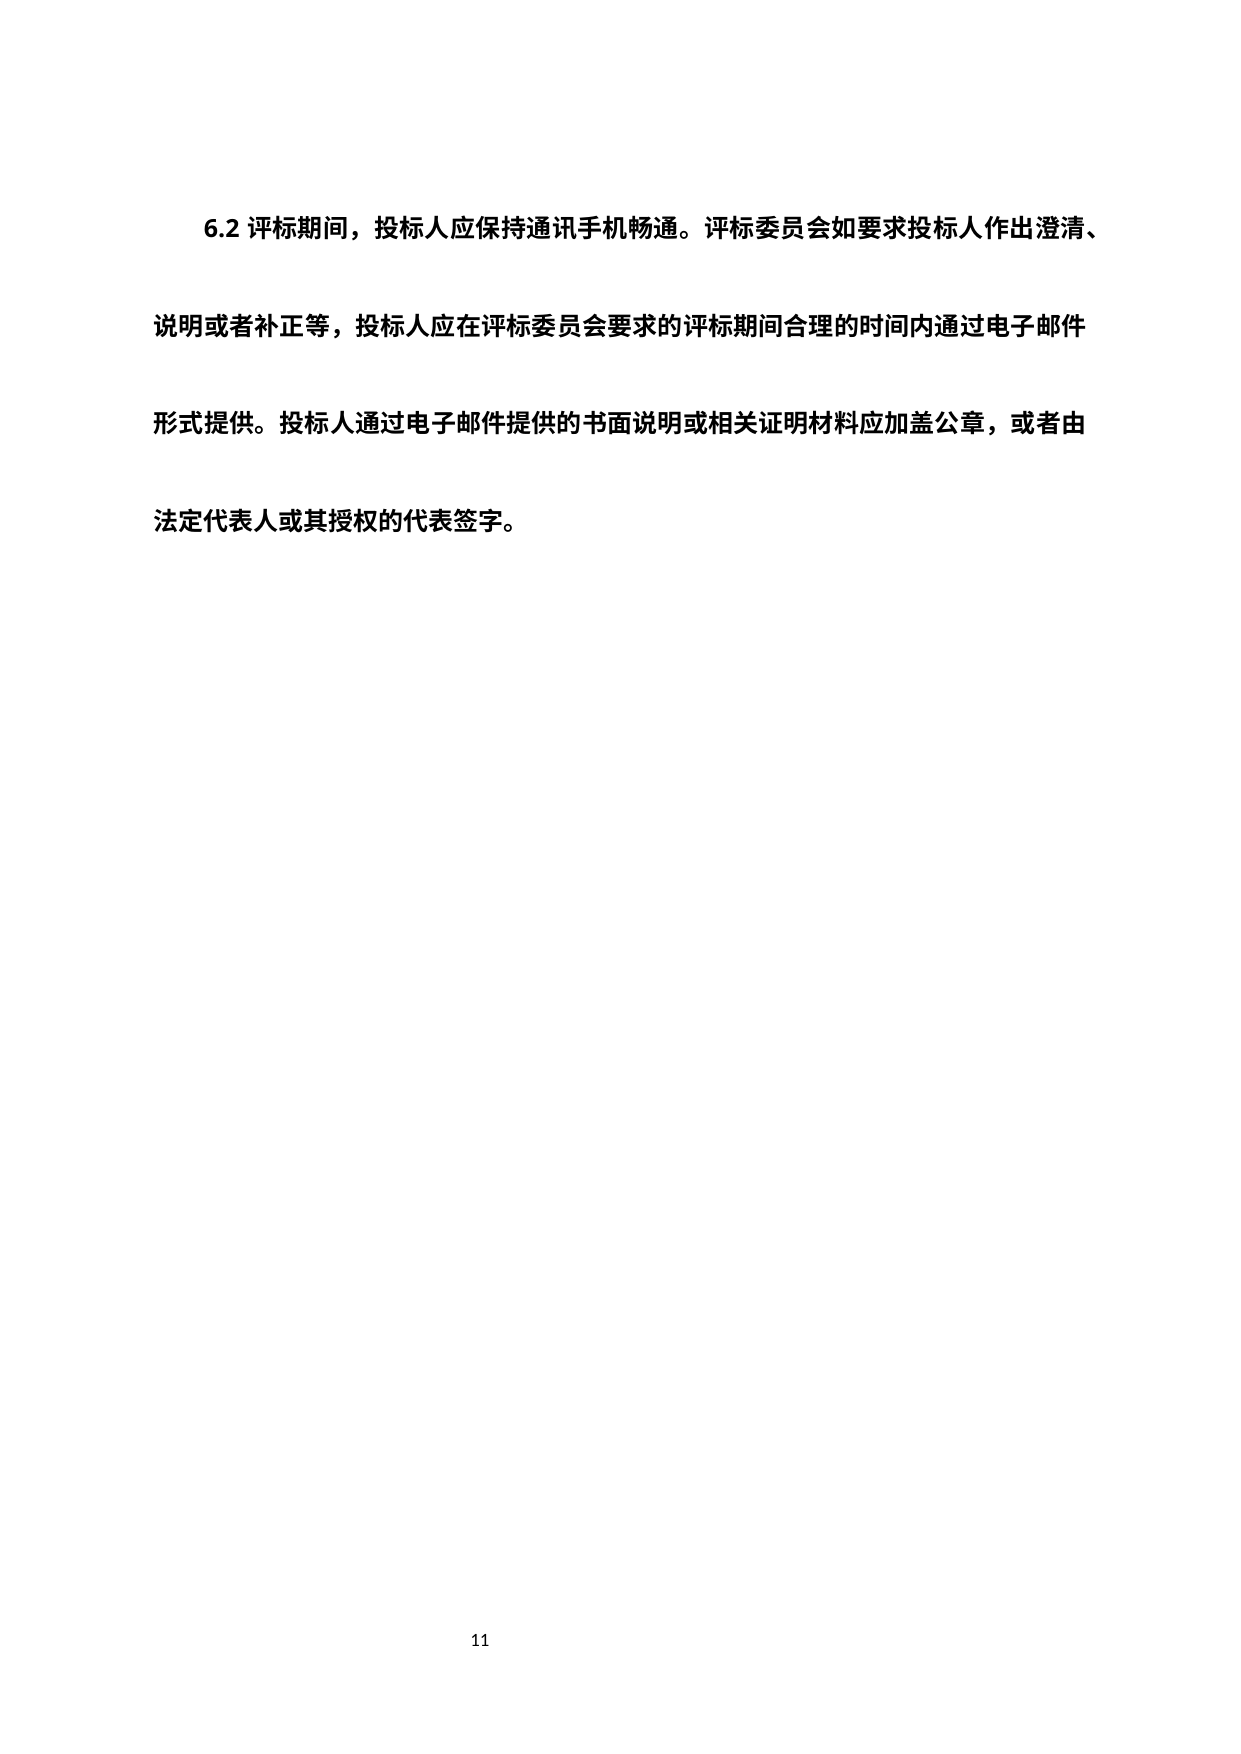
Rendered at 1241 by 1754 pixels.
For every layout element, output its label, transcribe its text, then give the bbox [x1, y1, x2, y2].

text 6.2 评标期间，投标人应保持通讯手机畅通。评标委员会如要求投标人作出澄清、说明或者补正等，投标人应在评标委员会要求的评标期间合理的时间内通过电子邮件形式提供。投标人通过电子邮件提供的书面说明或相关证明材料应加盖公章，或者由法定代表人或其授权的代表签字。 [153, 194, 1087, 552]
